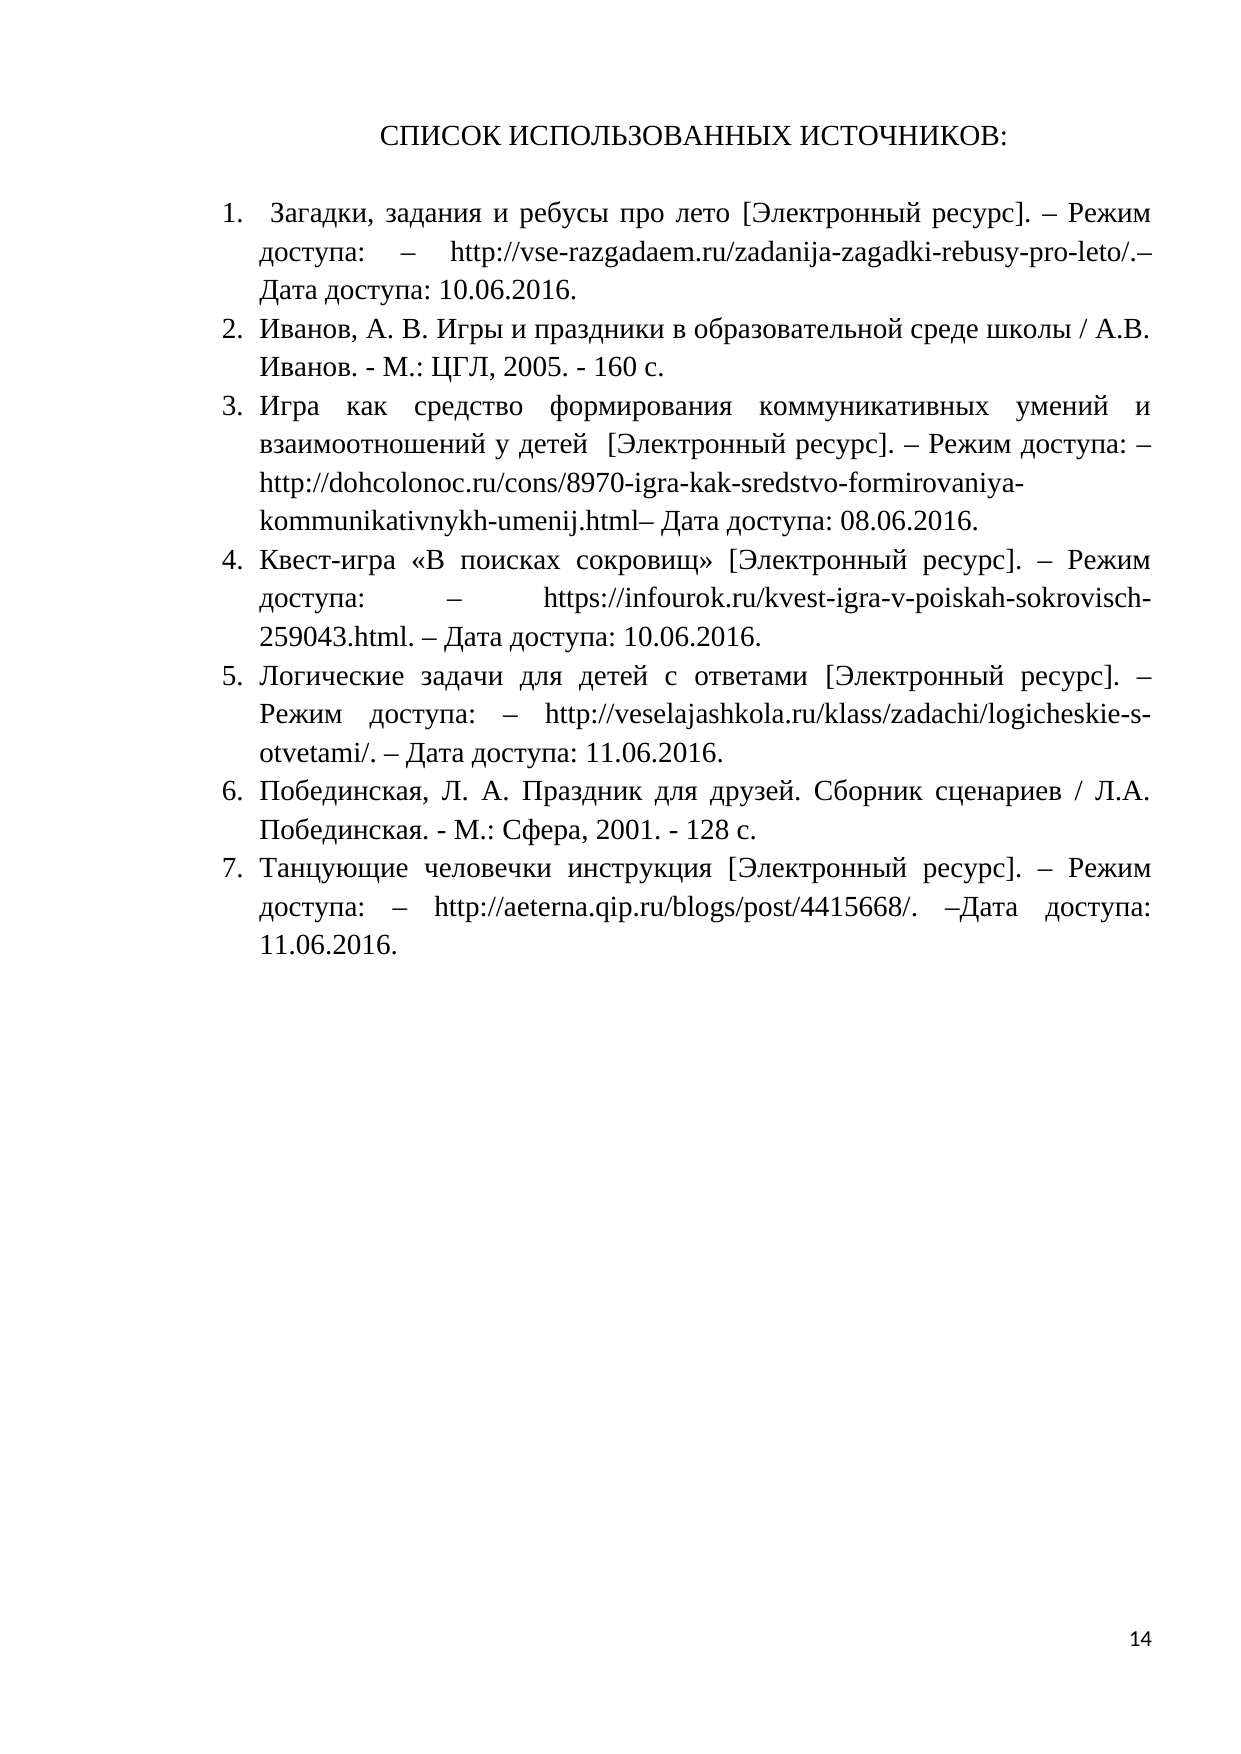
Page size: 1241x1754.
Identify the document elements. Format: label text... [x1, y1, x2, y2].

list Побединская, Л. А. Праздник для друзей. Сборник сценариев / Л.А. Побединская. - М.: Сфера, 2001. - 128 c. [222, 773, 1152, 845]
list Логические задачи для детей с ответами [Электронный ресурс]. – Режим доступа: – http://veselajashkola.ru/klass/zadachi/logicheskie-s-otvetami/. – Дата доступа: 11.06.2016. [222, 658, 1152, 768]
list Квест-игра «В поисках сокровищ» [Электронный ресурс]. – Режим доступа: – https://infourok.ru/kvest-igra-v-poiskah-sokrovisch-259043.html. – Дата доступа: 10.06.2016. [222, 542, 1152, 653]
list Танцующие человечки инструкция [Электронный ресурс]. – Режим доступа: – http://aeterna.qip.ru/blogs/post/4415668/. –Дата доступа: 11.06.2016. [222, 850, 1152, 961]
list Иванов, А. В. Игры и праздники в образовательной среде школы / А.В. Иванов. - М.: ЦГЛ, 2005. - 160 c. [222, 311, 1152, 383]
list Загадки, задания и ребусы про лето [Электронный ресурс]. – Режим доступа: – http://vse-razgadaem.ru/zadanija-zagadki-rebusy-pro-leto/.– Дата доступа: 10.06.2016. [222, 195, 1152, 306]
list Игра как средство формирования коммуникативных умений и взаимоотношений у детей [Электронный ресурс]. – Режим доступа: –http://dohcolonoc.ru/cons/8970-igra-kak-sredstvo-formirovaniya-kommunikativnykh-umenij.html– Дата доступа: 08.06.2016. [222, 388, 1152, 537]
list СПИСОК ИСПОЛЬЗОВАННЫХ ИСТОЧНИКОВ: [177, 118, 1152, 152]
